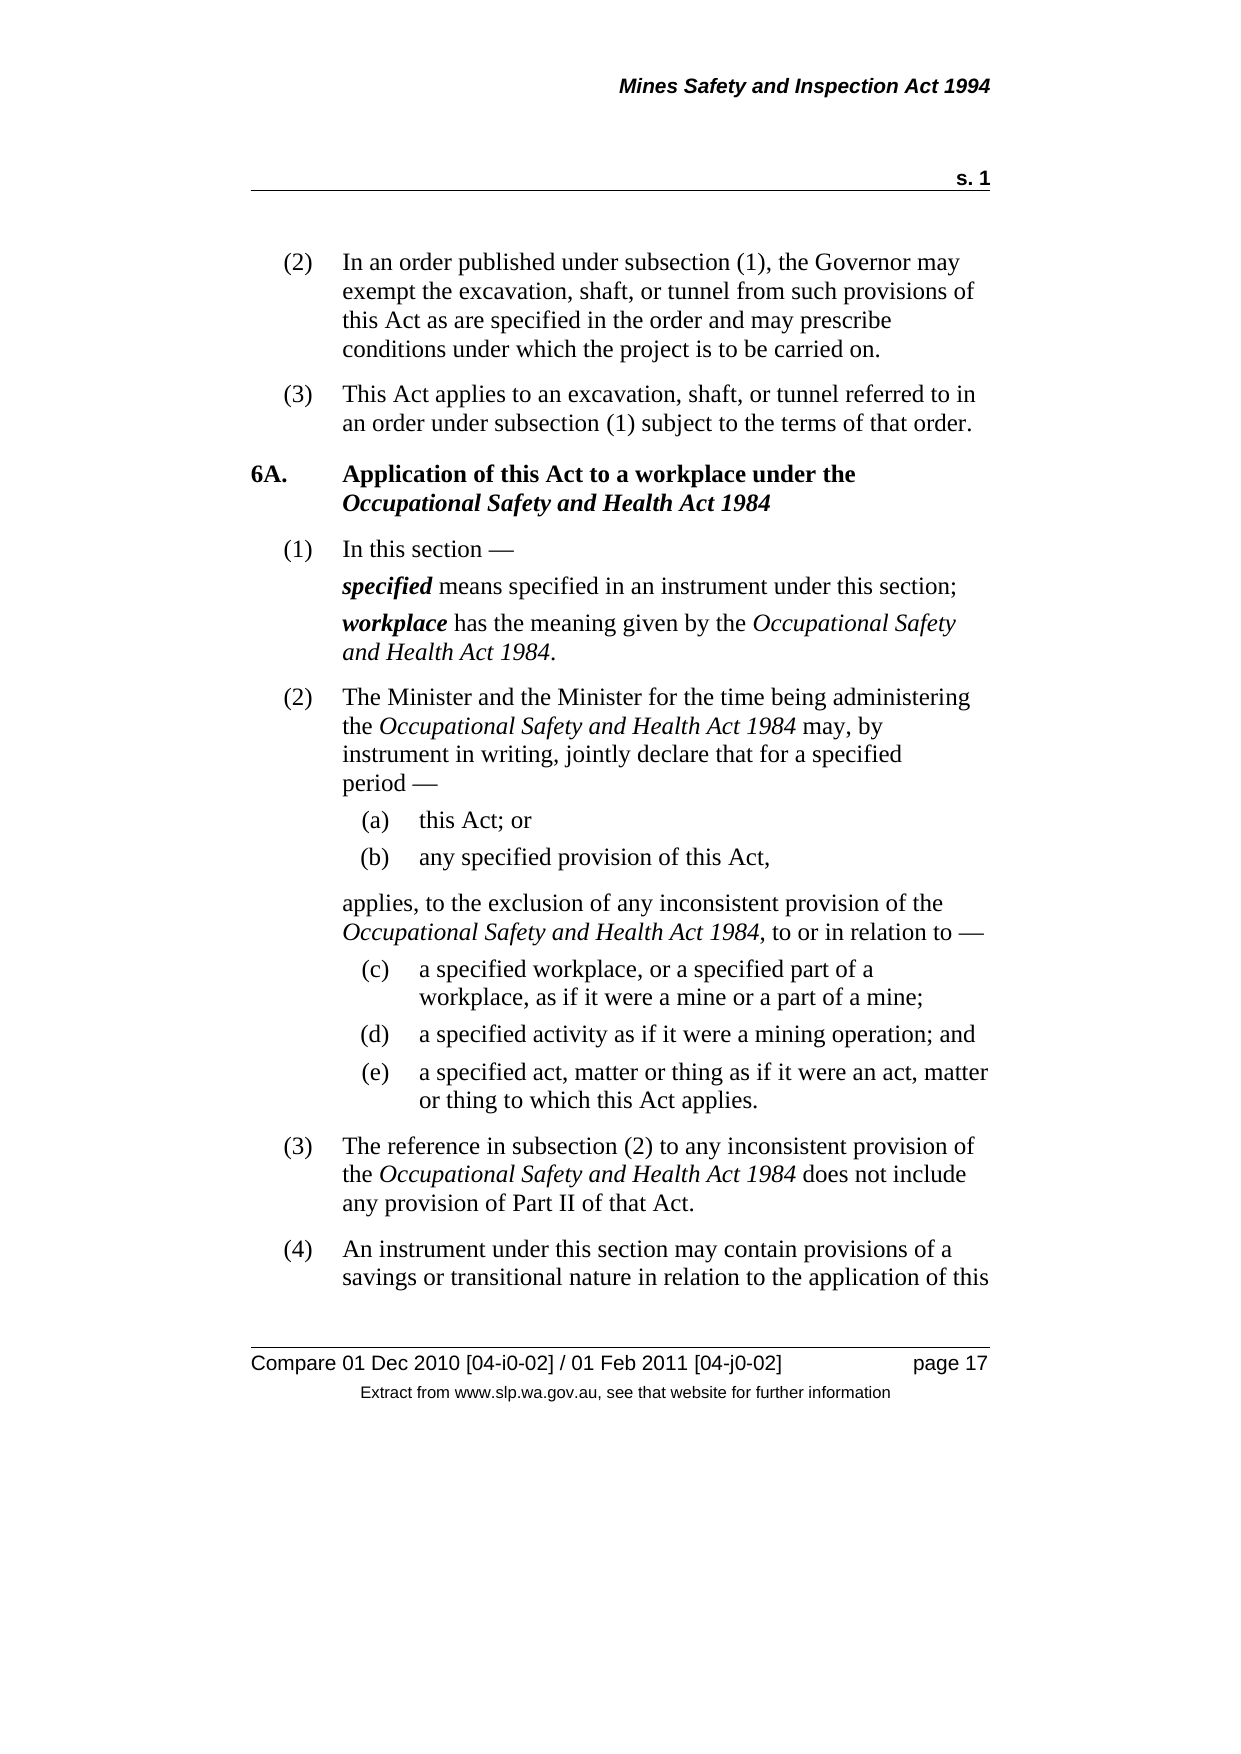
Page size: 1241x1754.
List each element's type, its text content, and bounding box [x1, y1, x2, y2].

text (d) a specified activity as if it were a mining operation; and [251, 1019, 990, 1048]
text (a) this Act; or [251, 805, 990, 834]
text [251, 1234, 990, 1291]
text applies, to the exclusion of any inconsistent provision of the Occupational Safety and Health Act 1984, to or in relation to — [251, 888, 990, 945]
text (3) The reference in subsection (2) to any inconsistent provision of the Occupational Safety and Health Act 1984 does not include any provision of Part II of that Act. [251, 1131, 990, 1217]
text workplace has the meaning given by the Occupational Safety and Health Act 1984. [251, 608, 990, 665]
text specified means specified in an instrument under this section; [251, 571, 990, 599]
text (1) In this section — [251, 534, 990, 562]
text (e) a specified act, matter or thing as if it were an act, matter or thing to which this Act applies. [251, 1057, 990, 1114]
text (b) any specified provision of this Act, [251, 842, 990, 871]
text (c) a specified workplace, or a specified part of a workplace, as if it were a mine or a part of a mine; [251, 954, 990, 1011]
text (3) This Act applies to an excavation, shaft, or tunnel referred to in an order under subsection (1) subject to the terms of that order. [251, 379, 990, 437]
text (2) The Minister and the Minister for the time being administering the Occupational Safety and Health Act 1984 may, by instrument in writing, jointly declare that for a specified period — [251, 682, 990, 797]
text (2) In an order published under subsection (1), the Governor may exempt the excavation, shaft, or tunnel from such provisions of this Act as are specified in the order and may prescribe conditions under which the project is to be carried on. [251, 247, 990, 362]
subtitle 6A. Application of this Act to a workplace under the Occupational Safety and Health Act 1984 [251, 459, 990, 517]
